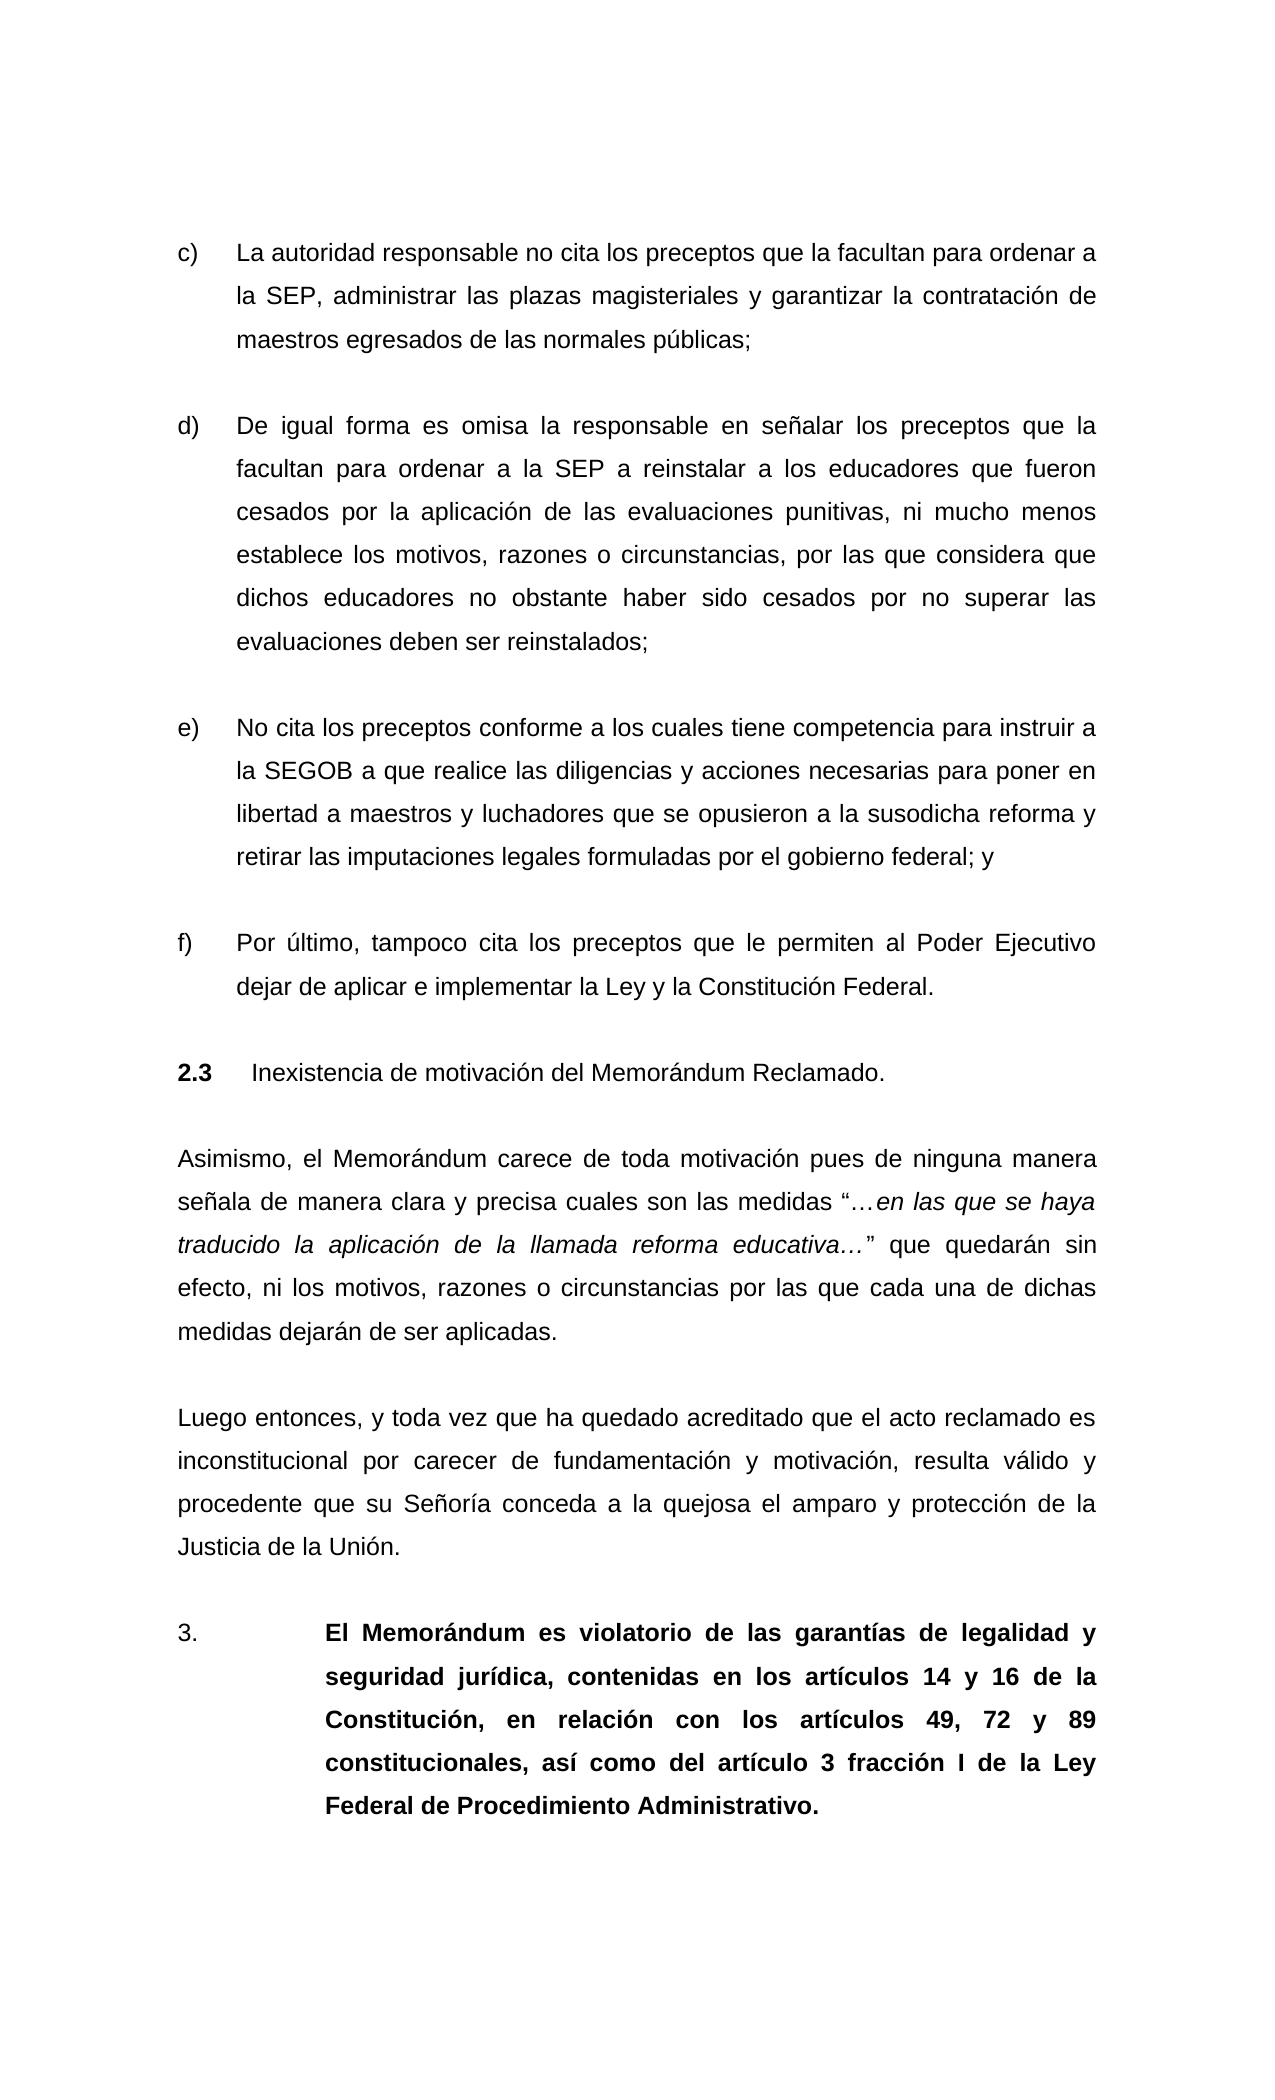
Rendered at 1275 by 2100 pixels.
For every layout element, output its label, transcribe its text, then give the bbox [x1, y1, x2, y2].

list El Memorándum es violatorio de las garantías de legalidad y seguridad jurídica, contenidas en los artículos 14 y 16 de la Constitución, en relación con los artículos 49, 72 y 89 constitucionales, así como del artículo 3 fracción I de la Ley Federal de Procedimiento Administrativo. [177, 1618, 1098, 1820]
list Por último, tampoco cita los preceptos que le permiten al Poder Ejecutivo dejar de aplicar e implementar la Ley y la Constitución Federal. [177, 928, 1098, 1000]
list De igual forma es omisa la responsable en señalar los preceptos que la facultan para ordenar a la SEP a reinstalar a los educadores que fueron cesados por la aplicación de las evaluaciones punitivas, ni mucho menos establece los motivos, razones o circunstancias, por las que considera que dichos educadores no obstante haber sido cesados por no superar las evaluaciones deben ser reinstalados; [177, 411, 1098, 655]
text Asimismo, el Memorándum carece de toda motivación pues de ninguna manera señala de manera clara y precisa cuales son las medidas “…en las que se haya traducido la aplicación de la llamada reforma educativa…” que quedarán sin efecto, ni los motivos, razones o circunstancias por las que cada una de dichas medidas dejarán de ser aplicadas. [177, 1144, 1098, 1345]
list La autoridad responsable no cita los preceptos que la facultan para ordenar a la SEP, administrar las plazas magisteriales y garantizar la contratación de maestros egresados de las normales públicas; [177, 238, 1098, 353]
text Luego entonces, y toda vez que ha quedado acreditado que el acto reclamado es inconstitucional por carecer de fundamentación y motivación, resulta válido y procedente que su Señoría conceda a la quejosa el amparo y protección de la Justicia de la Unión. [177, 1403, 1098, 1561]
list Inexistencia de motivación del Memorándum Reclamado. [177, 1058, 1098, 1087]
list No cita los preceptos conforme a los cuales tiene competencia para instruir a la SEGOB a que realice las diligencias y acciones necesarias para poner en libertad a maestros y luchadores que se opusieron a la susodicha reforma y retirar las imputaciones legales formuladas por el gobierno federal; y [177, 713, 1098, 871]
